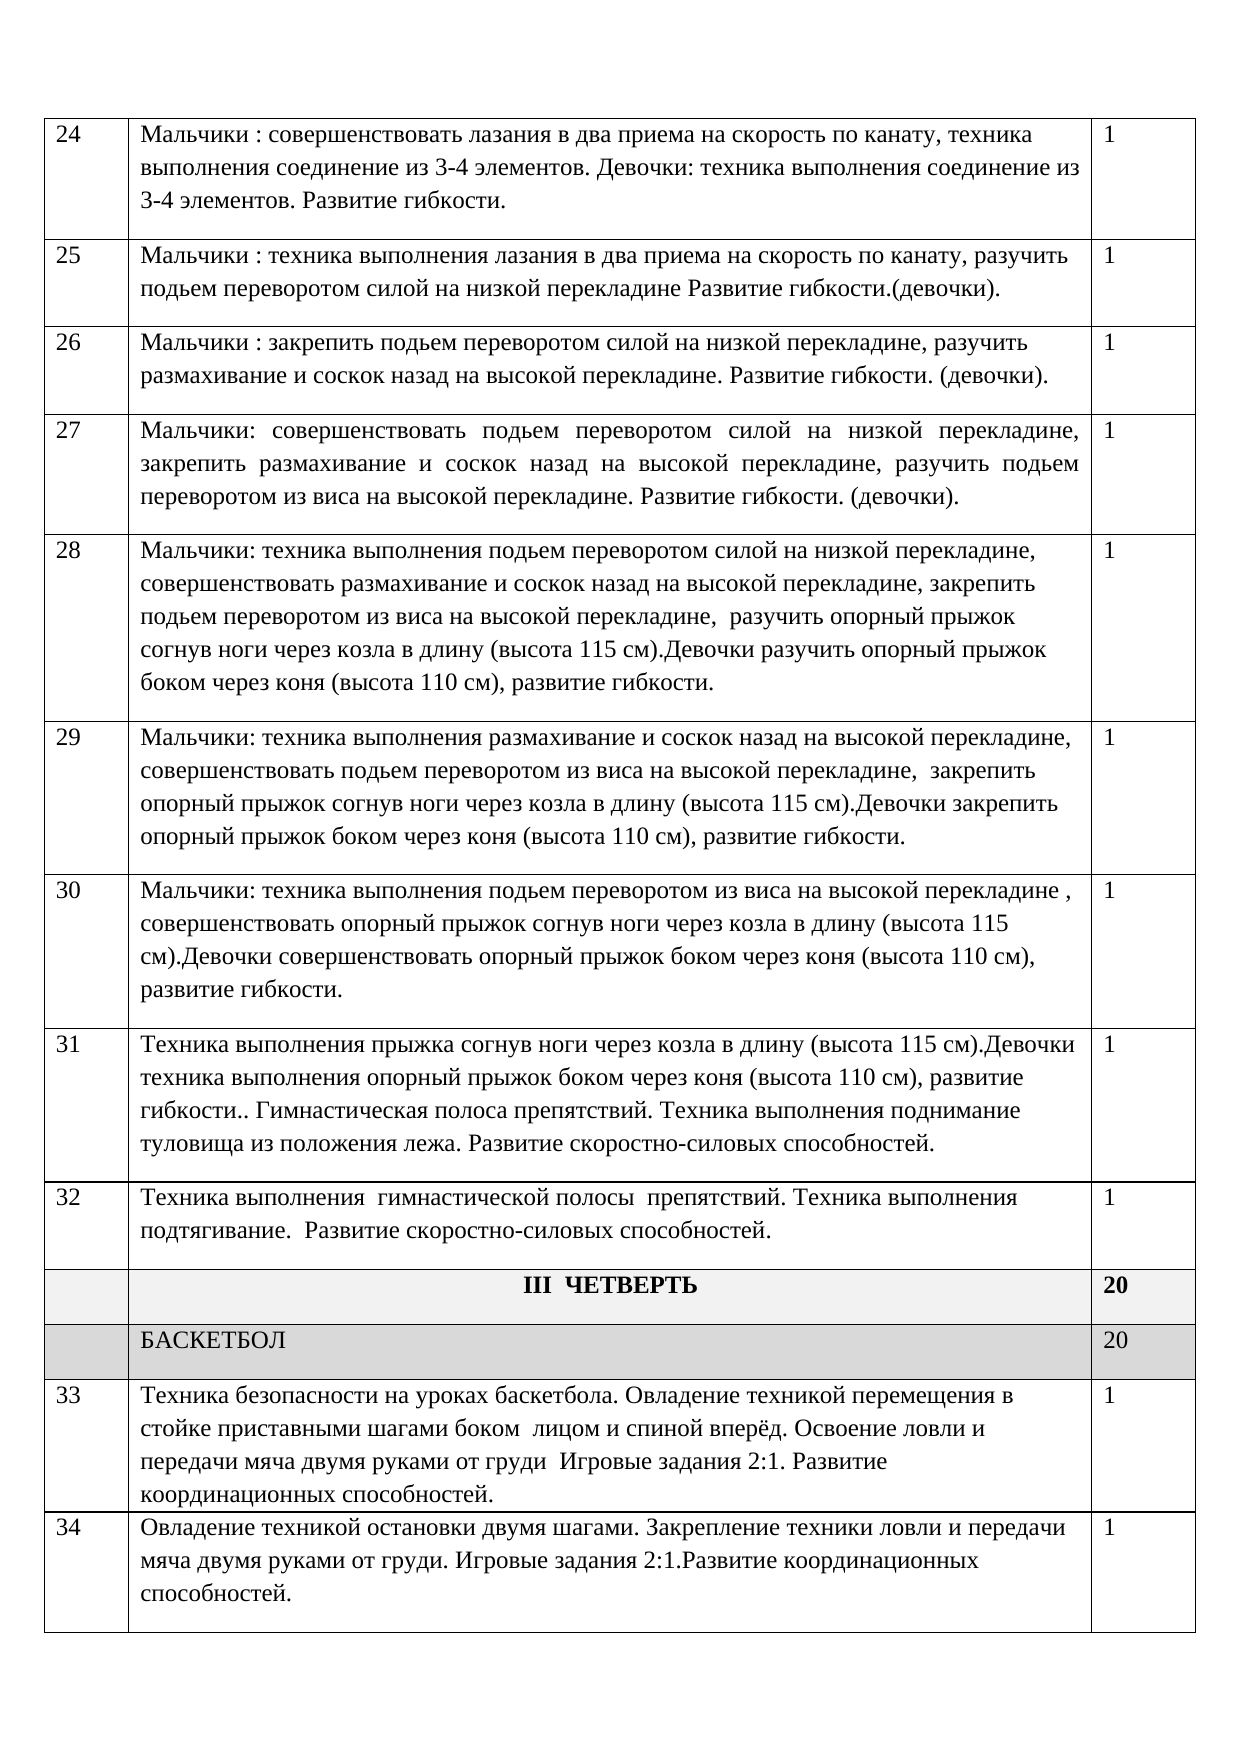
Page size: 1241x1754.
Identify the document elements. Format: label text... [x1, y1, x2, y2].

table_cell 1 [1092, 875, 1195, 1028]
table_cell 25 [45, 240, 128, 326]
table_cell 32 [45, 1183, 128, 1269]
table_cell [45, 1270, 128, 1324]
table_cell 1 [1092, 240, 1195, 326]
table_cell 1 [1092, 1380, 1195, 1511]
table_cell Мальчики : закрепить подьем переворотом силой на низкой перекладине, разучить размахивание и соскок назад на высокой перекладине. Развитие гибкости. (девочки). [129, 327, 1091, 414]
table_cell III ЧЕТВЕРТЬ [129, 1270, 1091, 1324]
table_cell Мальчики: техника выполнения размахивание и соскок назад на высокой перекладине, совершенствовать подьем переворотом из виса на высокой перекладине, закрепить опорный прыжок согнув ноги через козла в длину (высота 115 см).Девочки закрепить опорный прыжок боком через коня (высота 110 см), развитие гибкости. [129, 722, 1091, 874]
table_cell 20 [1092, 1270, 1195, 1324]
table_cell Мальчики : совершенствовать лазания в два приема на скорость по канату, техника выполнения соединение из 3-4 элементов. Девочки: техника выполнения соединение из 3-4 элементов. Развитие гибкости. [129, 119, 1091, 239]
table_cell БАСКЕТБОЛ [129, 1325, 1091, 1379]
table_cell 34 [45, 1513, 128, 1632]
table_cell 1 [1092, 119, 1195, 239]
table_cell 1 [1092, 535, 1195, 721]
table_cell 26 [45, 327, 128, 414]
table_cell 1 [1092, 1029, 1195, 1181]
table_cell 20 [1092, 1325, 1195, 1379]
table_cell 27 [45, 415, 128, 534]
table_cell [45, 1325, 128, 1379]
table_cell Мальчики : техника выполнения лазания в два приема на скорость по канату, разучить подьем переворотом силой на низкой перекладине Развитие гибкости.(девочки). [129, 240, 1091, 326]
table_cell Техника выполнения прыжка согнув ноги через козла в длину (высота 115 см).Девочки техника выполнения опорный прыжок боком через коня (высота 110 см), развитие гибкости.. Гимнастическая полоса препятствий. Техника выполнения поднимание туловища из положения лежа. Развитие скоростно-силовых способностей. [129, 1029, 1091, 1181]
table_cell Техника выполнения гимнастической полосы препятствий. Техника выполнения подтягивание. Развитие скоростно-силовых способностей. [129, 1183, 1091, 1269]
table_cell Мальчики: техника выполнения подьем переворотом силой на низкой перекладине, совершенствовать размахивание и соскок назад на высокой перекладине, закрепить подьем переворотом из виса на высокой перекладине, разучить опорный прыжок согнув ноги через козла в длину (высота 115 см).Девочки разучить опорный прыжок боком через коня (высота 110 см), развитие гибкости. [129, 535, 1091, 721]
table_cell Техника безопасности на уроках баскетбола. Овладение техникой перемещения в стойке приставными шагами боком лицом и спиной вперёд. Освоение ловли и передачи мяча двумя руками от груди Игровые задания 2:1. Развитие координационных способностей. [129, 1380, 1091, 1511]
table_cell 24 [45, 119, 128, 239]
table_cell 1 [1092, 722, 1195, 874]
table_cell 33 [45, 1380, 128, 1511]
table_cell 30 [45, 875, 128, 1028]
table_cell Овладение техникой остановки двумя шагами. Закрепление техники ловли и передачи мяча двумя руками от груди. Игровые задания 2:1.Развитие координационных способностей. [129, 1513, 1091, 1632]
table_cell 1 [1092, 327, 1195, 414]
table_cell 28 [45, 535, 128, 721]
table_cell 1 [1092, 1183, 1195, 1269]
table_cell 29 [45, 722, 128, 874]
table_cell Мальчики: совершенствовать подьем переворотом силой на низкой перекладине, закрепить размахивание и соскок назад на высокой перекладине, разучить подьем переворотом из виса на высокой перекладине. Развитие гибкости. (девочки). [129, 415, 1091, 534]
table_cell 1 [1092, 1513, 1195, 1632]
table_cell 1 [1092, 415, 1195, 534]
table_cell 31 [45, 1029, 128, 1181]
table_cell Мальчики: техника выполнения подьем переворотом из виса на высокой перекладине , совершенствовать опорный прыжок согнув ноги через козла в длину (высота 115 см).Девочки совершенствовать опорный прыжок боком через коня (высота 110 см), развитие гибкости. [129, 875, 1091, 1028]
